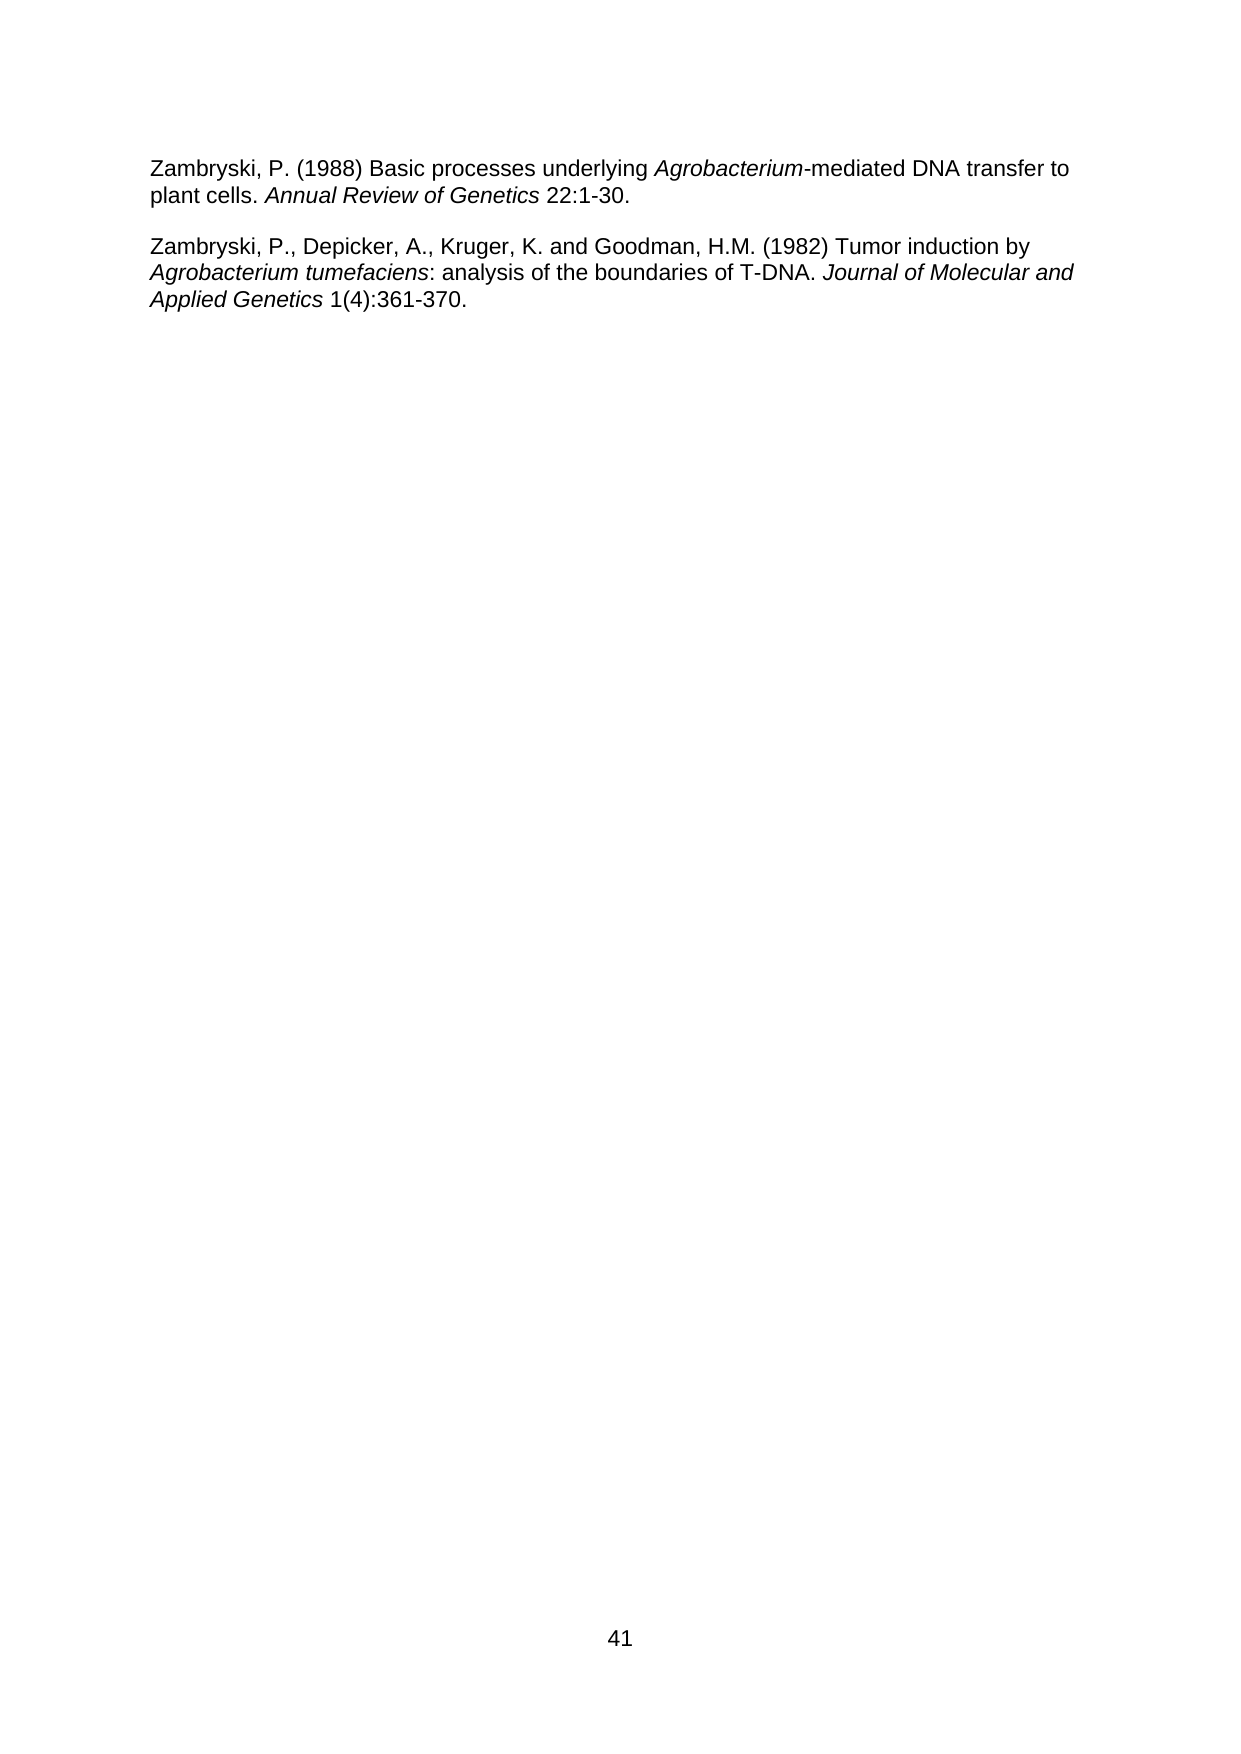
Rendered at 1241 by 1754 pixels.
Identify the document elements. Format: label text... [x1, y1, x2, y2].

text Zambryski, P., Depicker, A., Kruger, K. and Goodman, H.M. (1982) Tumor induction by Agrobacterium tumefaciens: analysis of the boundaries of T-DNA. Journal of Molecular and Applied Genetics 1(4):361-370. [150, 233, 1090, 312]
text Zambryski, P. (1988) Basic processes underlying Agrobacterium-mediated DNA transfer to plant cells. Annual Review of Genetics 22:1-30. [150, 155, 1090, 208]
